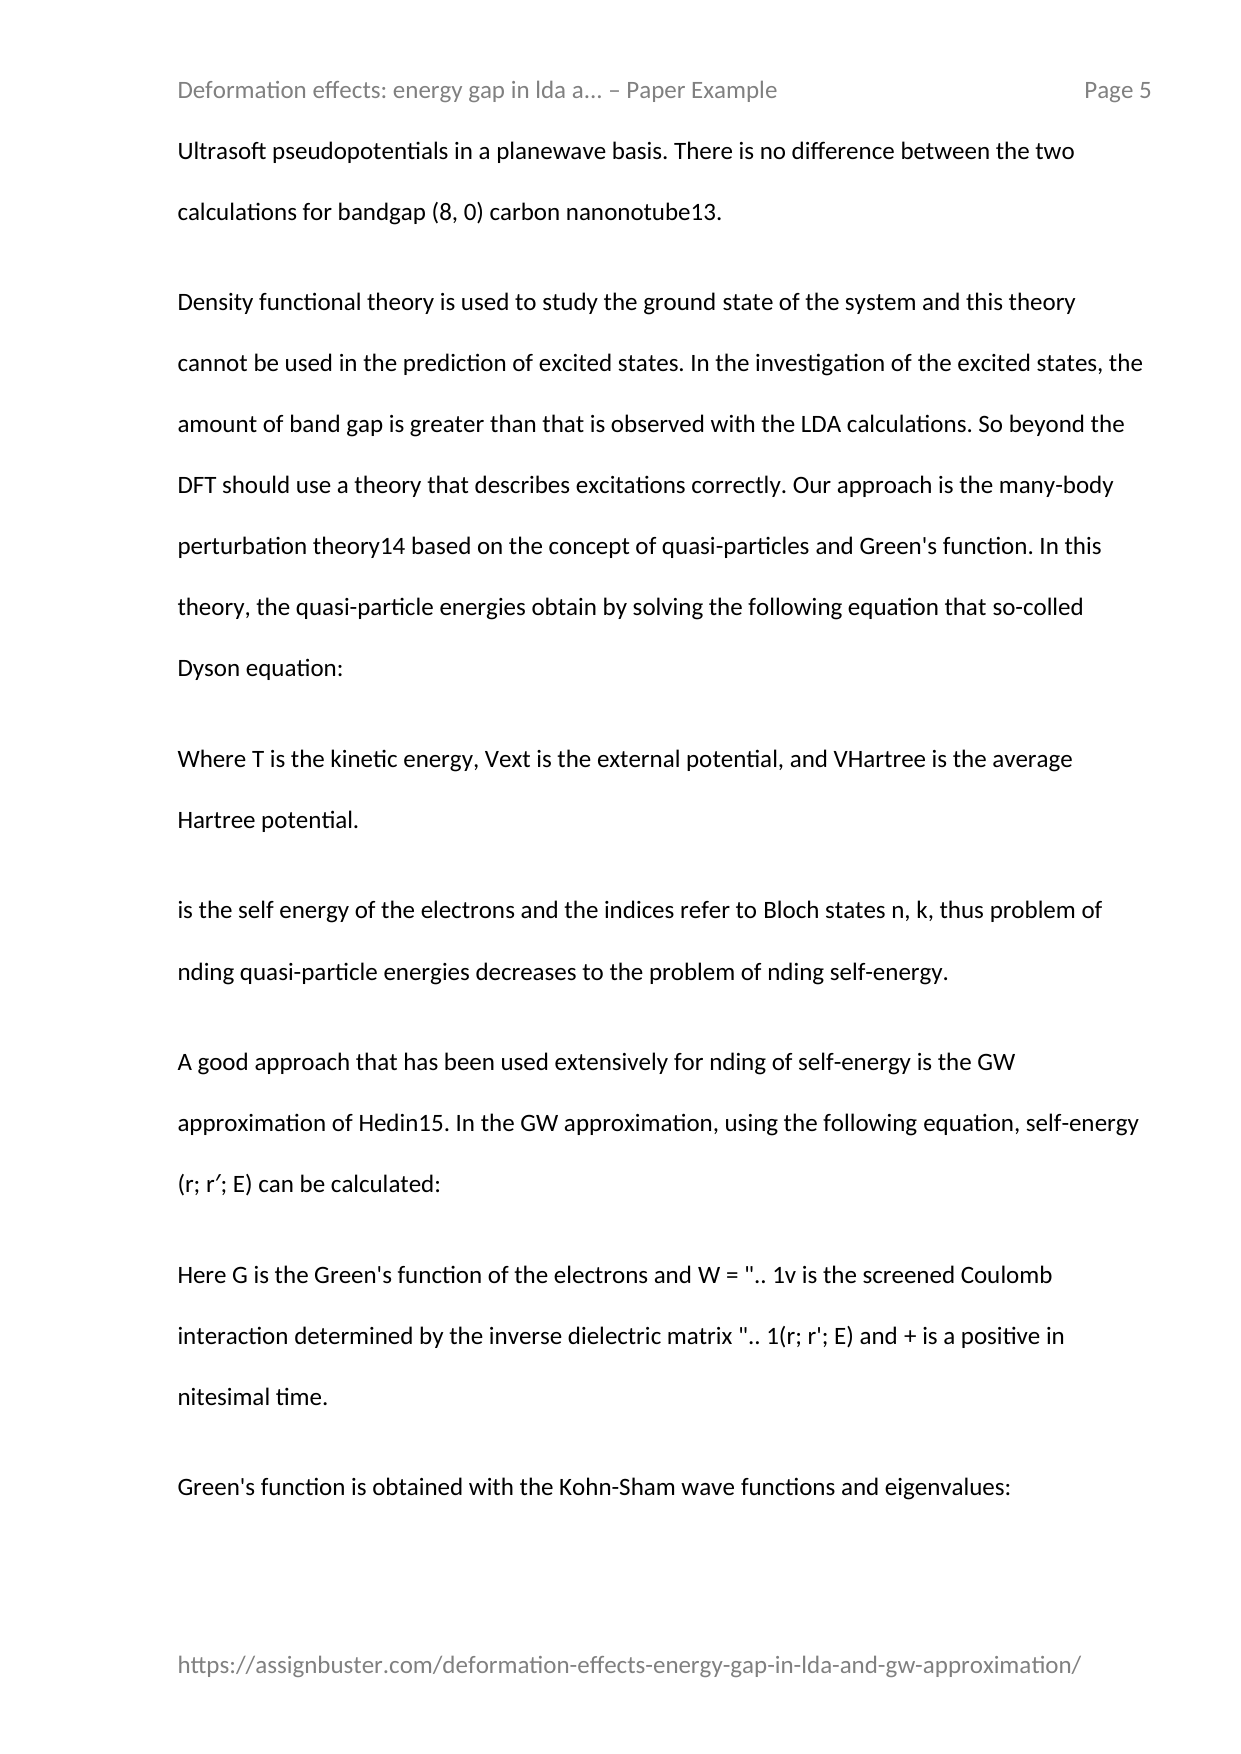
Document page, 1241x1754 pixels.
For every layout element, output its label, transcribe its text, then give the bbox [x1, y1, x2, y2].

text Density functional theory is used to study the ground state of the system and this theory cannot be used in the prediction of excited states. In the investigation of the excited states, the amount of band gap is greater than that is observed with the LDA calculations. So beyond the DFT should use a theory that describes excitations correctly. Our approach is the many-body perturbation theory14 based on the concept of quasi-particles and Green's function. In this theory, the quasi-particle energies obtain by solving the following equation that so-colled Dyson equation: [177, 286, 1152, 683]
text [177, 135, 1152, 226]
text Where T is the kinetic energy, Vext is the external potential, and VHartree is the average Hartree potential. [177, 743, 1152, 835]
text Here G is the Green's function of the electrons and W = ".. 1v is the screened Coulomb interaction determined by the inverse dielectric matrix ".. 1(r; r'; E) and + is a positive in nitesimal time. [177, 1259, 1152, 1411]
text Green's function is obtained with the Kohn-Sham wave functions and eigenvalues: [177, 1471, 1152, 1502]
text is the self energy of the electrons and the indices refer to Bloch states n, k, thus problem of nding quasi-particle energies decreases to the problem of nding self-energy. [177, 895, 1152, 986]
text A good approach that has been used extensively for nding of self-energy is the GW approximation of Hedin15. In the GW approximation, using the following equation, self-energy (r; r′; E) can be calculated: [177, 1046, 1152, 1199]
